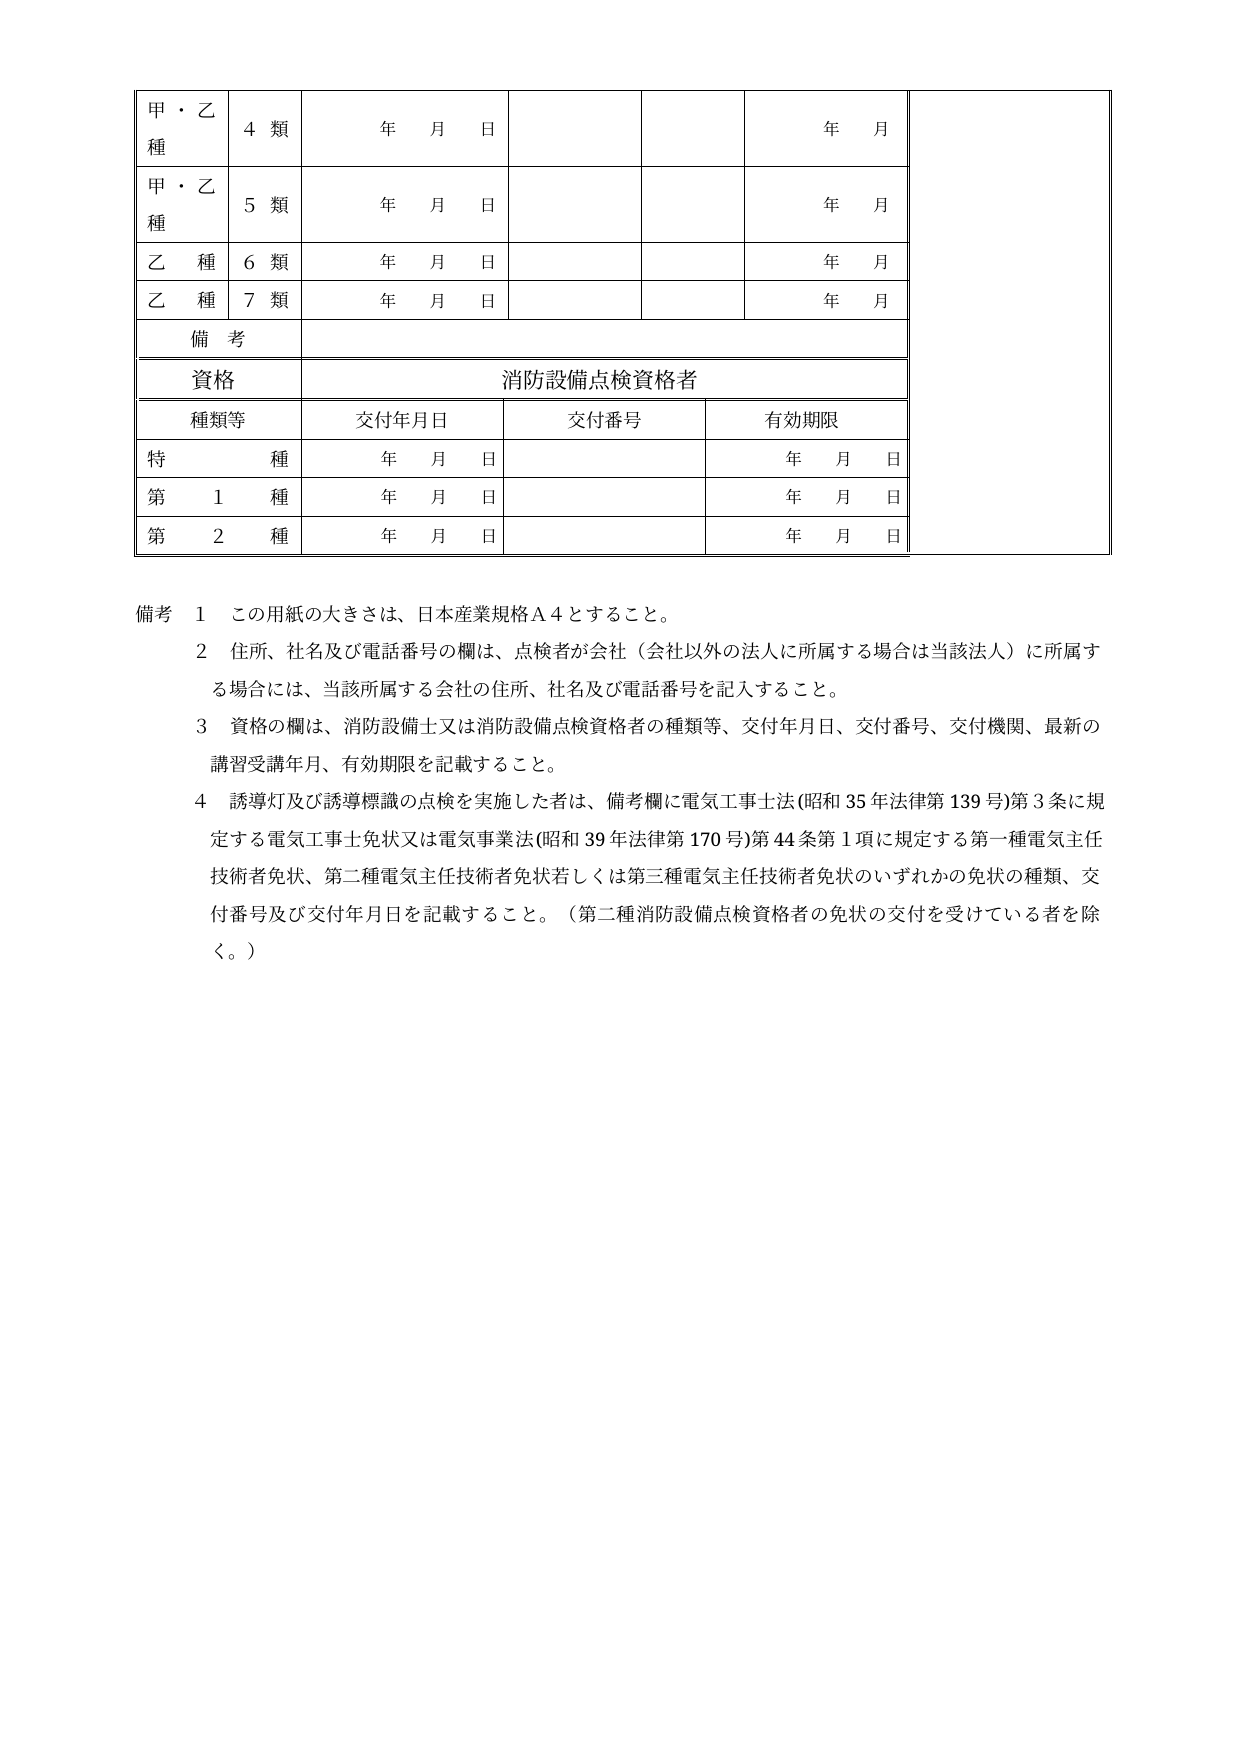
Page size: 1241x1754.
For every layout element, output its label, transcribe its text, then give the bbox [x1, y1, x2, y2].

table_cell 乙種 [137, 243, 228, 280]
text ３ 資格の欄は、消防設備士又は消防設備点検資格者の種類等、交付年月日、交付番号、交付機関、最新の講習受講年月、有効期限を記載すること。 [135, 707, 1105, 782]
table_cell 年 月 日 [302, 91, 508, 166]
table_cell 有効期限 [706, 401, 907, 438]
table_cell 第２種 [137, 517, 301, 554]
table_cell 年 月 日 [302, 478, 503, 516]
text ４ 誘導灯及び誘導標識の点検を実施した者は、備考欄に電気工事士法(昭和35年法律第139号)第３条に規定する電気工事士免状又は電気事業法(昭和39年法律第170号)第44条第１項に規定する第一種電気主任技術者免状、第二種電気主任技術者免状若しくは第三種電気主任技術者免状のいずれかの免状の種類、交付番号及び交付年月日を記載すること。（第二種消防設備点検資格者の免状の交付を受けている者を除く。） [135, 782, 1105, 970]
table_cell [509, 167, 641, 242]
text 備考 １ この用紙の大きさは、日本産業規格Ａ４とすること。 [135, 595, 1105, 632]
table_cell ５類 [229, 167, 301, 242]
table_cell [302, 320, 907, 357]
table_cell ４類 [229, 91, 301, 166]
table_cell [509, 243, 641, 280]
table_cell 消防設備点検資格者 [302, 360, 907, 398]
table_cell 特種 [137, 440, 301, 477]
table_cell 年 月 [745, 91, 907, 166]
table_cell 交付番号 [504, 401, 705, 438]
table_cell [642, 91, 744, 166]
table_cell 資格 [135, 357, 301, 398]
table_cell [642, 281, 744, 319]
table_cell [642, 167, 744, 242]
table_cell 年 月 [745, 243, 907, 280]
text ２ 住所、社名及び電話番号の欄は、点検者が会社（会社以外の法人に所属する場合は当該法人）に所属する場合には、当該所属する会社の住所、社名及び電話番号を記入すること。 [135, 632, 1105, 707]
table_cell [509, 91, 641, 166]
table_cell 交付年月日 [302, 401, 503, 438]
table_cell 年 月 日 [706, 440, 907, 477]
table_cell 年 月 日 [302, 167, 508, 242]
table_cell ７類 [229, 281, 301, 319]
table_cell 年 月 日 [302, 440, 503, 477]
table_cell [504, 517, 705, 554]
table_cell 備 考 [137, 320, 301, 357]
table_cell [504, 478, 705, 516]
table_cell [642, 243, 744, 280]
table_cell 甲・乙種 [137, 167, 228, 242]
table_cell [504, 440, 705, 477]
table_cell 年 月 日 [706, 517, 908, 554]
table_cell 第１種 [137, 478, 301, 516]
table_cell 年 月 日 [302, 281, 508, 319]
table_cell 年 月 [745, 167, 907, 242]
table_cell 乙種 [137, 281, 228, 319]
table_cell ６類 [229, 243, 301, 280]
table_cell 年 月 [745, 281, 907, 319]
table_cell [509, 281, 641, 319]
table_cell 甲・乙種 [137, 91, 228, 166]
table_cell 年 月 日 [706, 478, 907, 516]
table_cell 年 月 日 [302, 243, 508, 280]
table_cell 種類等 [135, 398, 301, 438]
table_cell 年 月 日 [302, 517, 503, 554]
